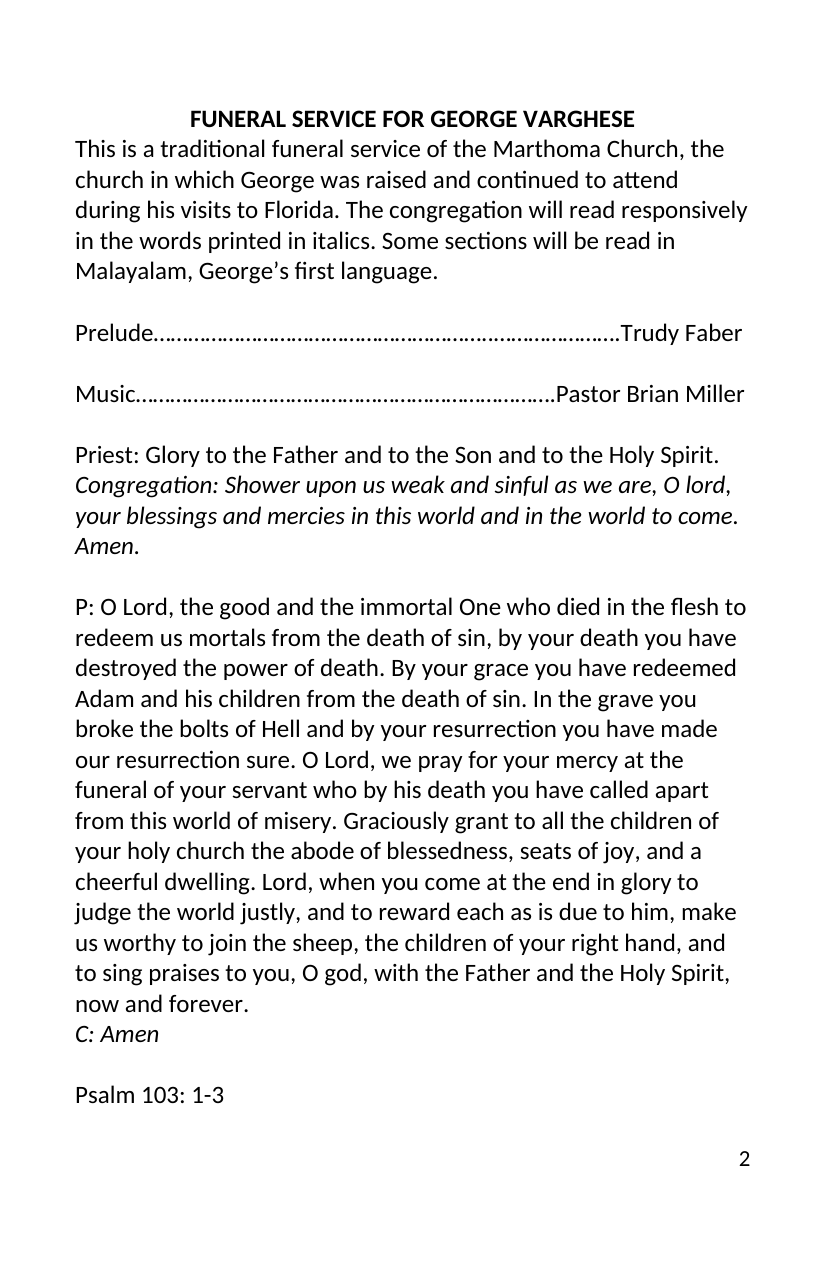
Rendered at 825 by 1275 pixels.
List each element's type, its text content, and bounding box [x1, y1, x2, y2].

text C: Amen [75, 1019, 750, 1049]
text Congregation: Shower upon us weak and sinful as we are, O lord, your blessings and mercies in this world and in the world to come. Amen. [75, 469, 750, 561]
text This is a traditional funeral service of the Marthoma Church, the church in which George was raised and continued to attend during his visits to Florida. The congregation will read responsively in the words printed in italics. Some sections will be read in Malayalam, George’s first language. [75, 133, 750, 286]
text FUNERAL SERVICE FOR GEORGE VARGHESE [75, 103, 750, 133]
text Music……………………………………………………………….Pastor Brian Miller [75, 378, 750, 408]
text Priest: Glory to the Father and to the Son and to the Holy Spirit. [75, 439, 750, 469]
text P: O Lord, the good and the immortal One who died in the flesh to redeem us mortals from the death of sin, by your death you have destroyed the power of death. By your grace you have redeemed Adam and his children from the death of sin. In the grave you broke the bolts of Hell and by your resurrection you have made our resurrection sure. O Lord, we pray for your mercy at the funeral of your servant who by his death you have called apart from this world of misery. Graciously grant to all the children of your holy church the abode of blessedness, seats of joy, and a cheerful dwelling. Lord, when you come at the end in glory to judge the world justly, and to reward each as is due to him, make us worthy to join the sheep, the children of your right hand, and to sing praises to you, O god, with the Father and the Holy Spirit, now and forever. [75, 591, 750, 1019]
text Psalm 103: 1-3 [75, 1080, 750, 1110]
text Prelude…………………………………………………..………………….Trudy Faber [75, 317, 750, 347]
